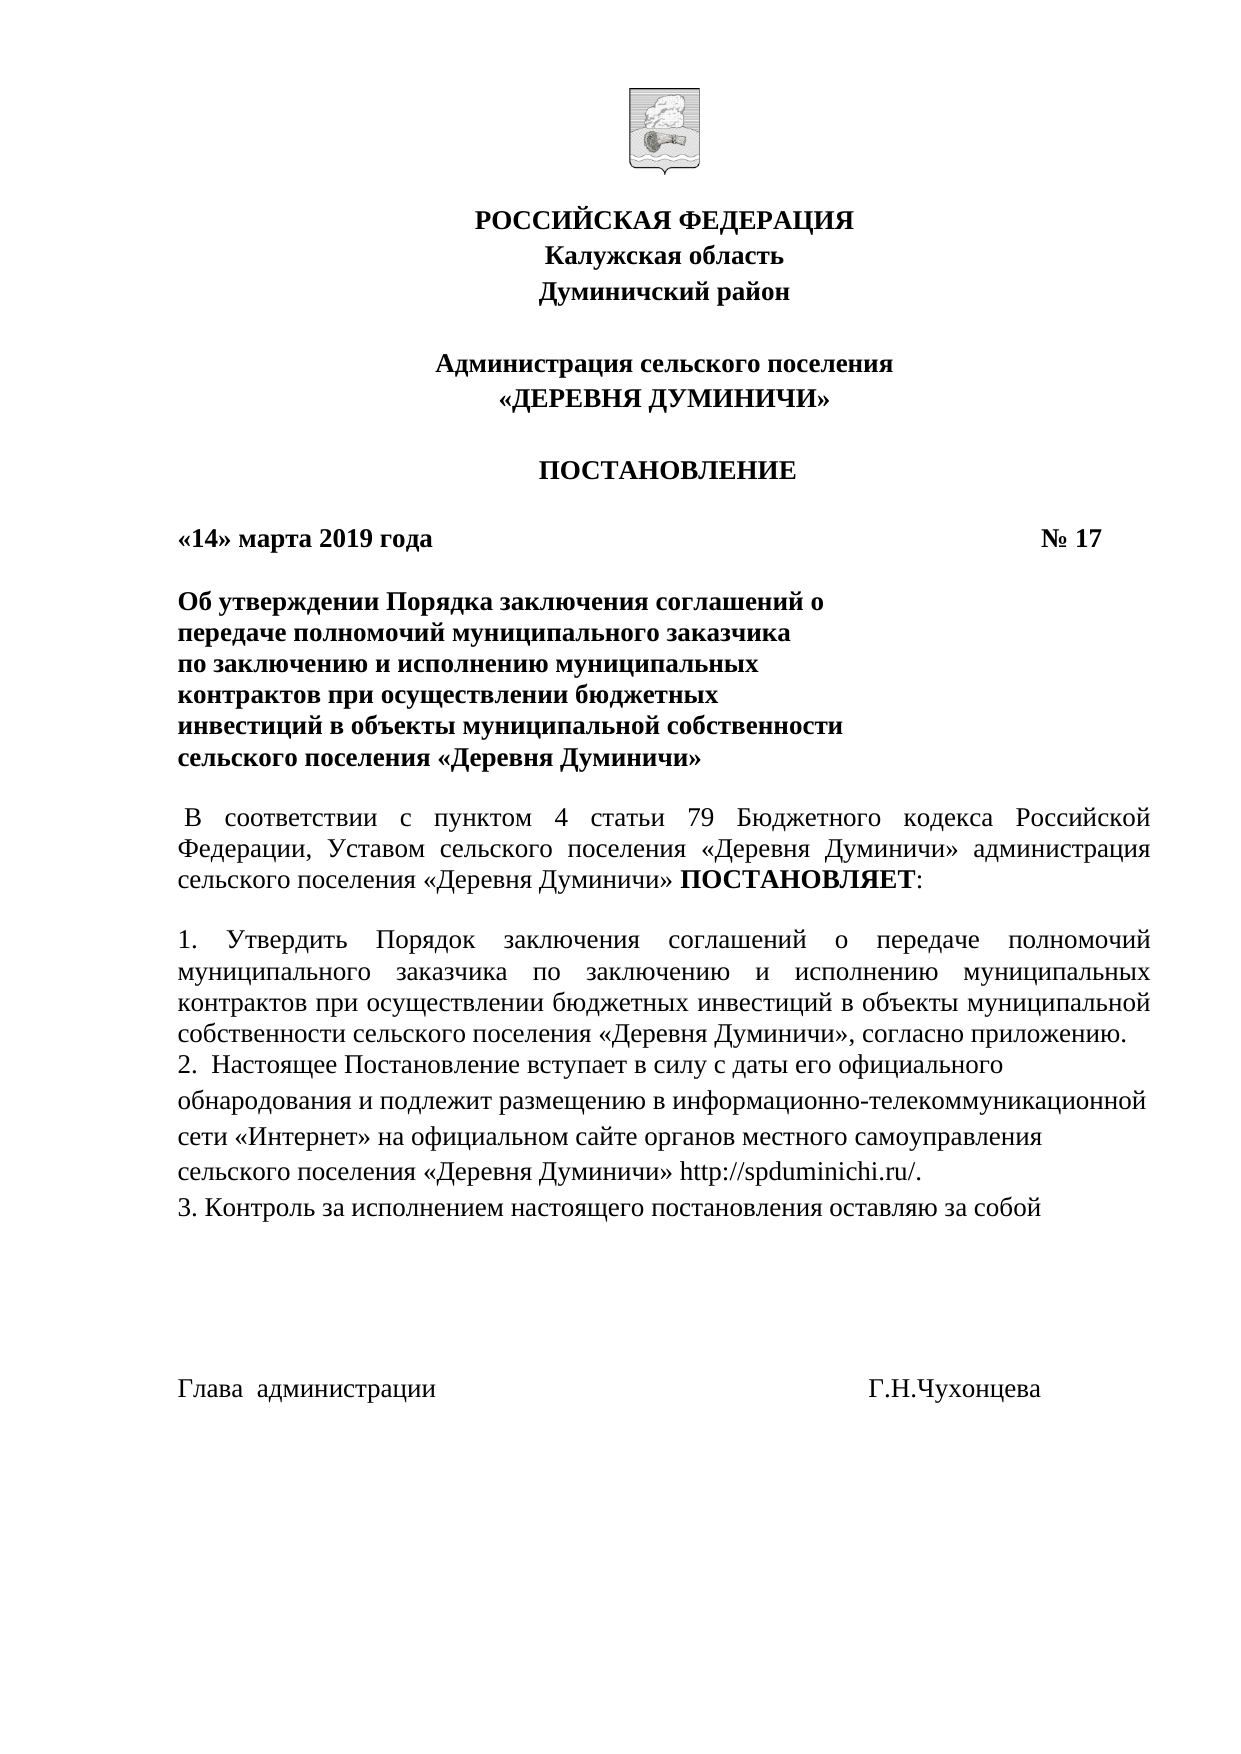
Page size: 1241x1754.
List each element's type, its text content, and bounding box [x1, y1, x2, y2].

text контрактов при осуществлении бюджетных [177, 678, 1152, 709]
text инвестиций в объекты муниципальной собственности [177, 709, 1152, 741]
text В соответствии с пунктом 4 статьи 79 Бюджетного кодекса Российской Федерации, Уставом сельского поселения «Деревня Думиничи» администрация сельского поселения «Деревня Думиничи» ПОСТАНОВЛЯЕТ: [177, 801, 1152, 894]
text «ДЕРЕВНЯ ДУМИНИЧИ» [177, 382, 1152, 413]
text ПОСТАНОВЛЕНИЕ [177, 454, 1152, 485]
text Об утверждении Порядка заключения соглашений о [177, 585, 1152, 616]
text Администрация сельского поселения [177, 347, 1152, 378]
text «14» марта 2019 года № 17 [177, 523, 1152, 554]
text Думиничский район [177, 275, 1152, 306]
text по заключению и исполнению муниципальных [177, 647, 1152, 678]
text 2. Настоящее Постановление вступает в силу с даты его официального обнародования и подлежит размещению в информационно-телекоммуникационной сети «Интернет» на официальном сайте органов местного самоуправления сельского поселения «Деревня Думиничи» http://spduminichi.ru/. [177, 1048, 1152, 1186]
text сельского поселения «Деревня Думиничи» [177, 741, 1152, 772]
text передаче полномочий муниципального заказчика [177, 616, 1152, 647]
text 3. Контроль за исполнением настоящего постановления оставляю за собой [177, 1191, 1152, 1222]
text Глава администрации Г.Н.Чухонцева [177, 1372, 1152, 1403]
text РОССИЙСКАЯ ФЕДЕРАЦИЯ [177, 204, 1152, 235]
text Калужская область [177, 239, 1152, 271]
text 1. Утвердить Порядок заключения соглашений о передаче полномочий муниципального заказчика по заключению и исполнению муниципальных контрактов при осуществлении бюджетных инвестиций в объекты муниципальной собственности сельского поселения «Деревня Думиничи», согласно приложению. [177, 923, 1152, 1048]
picture [629, 88, 700, 175]
